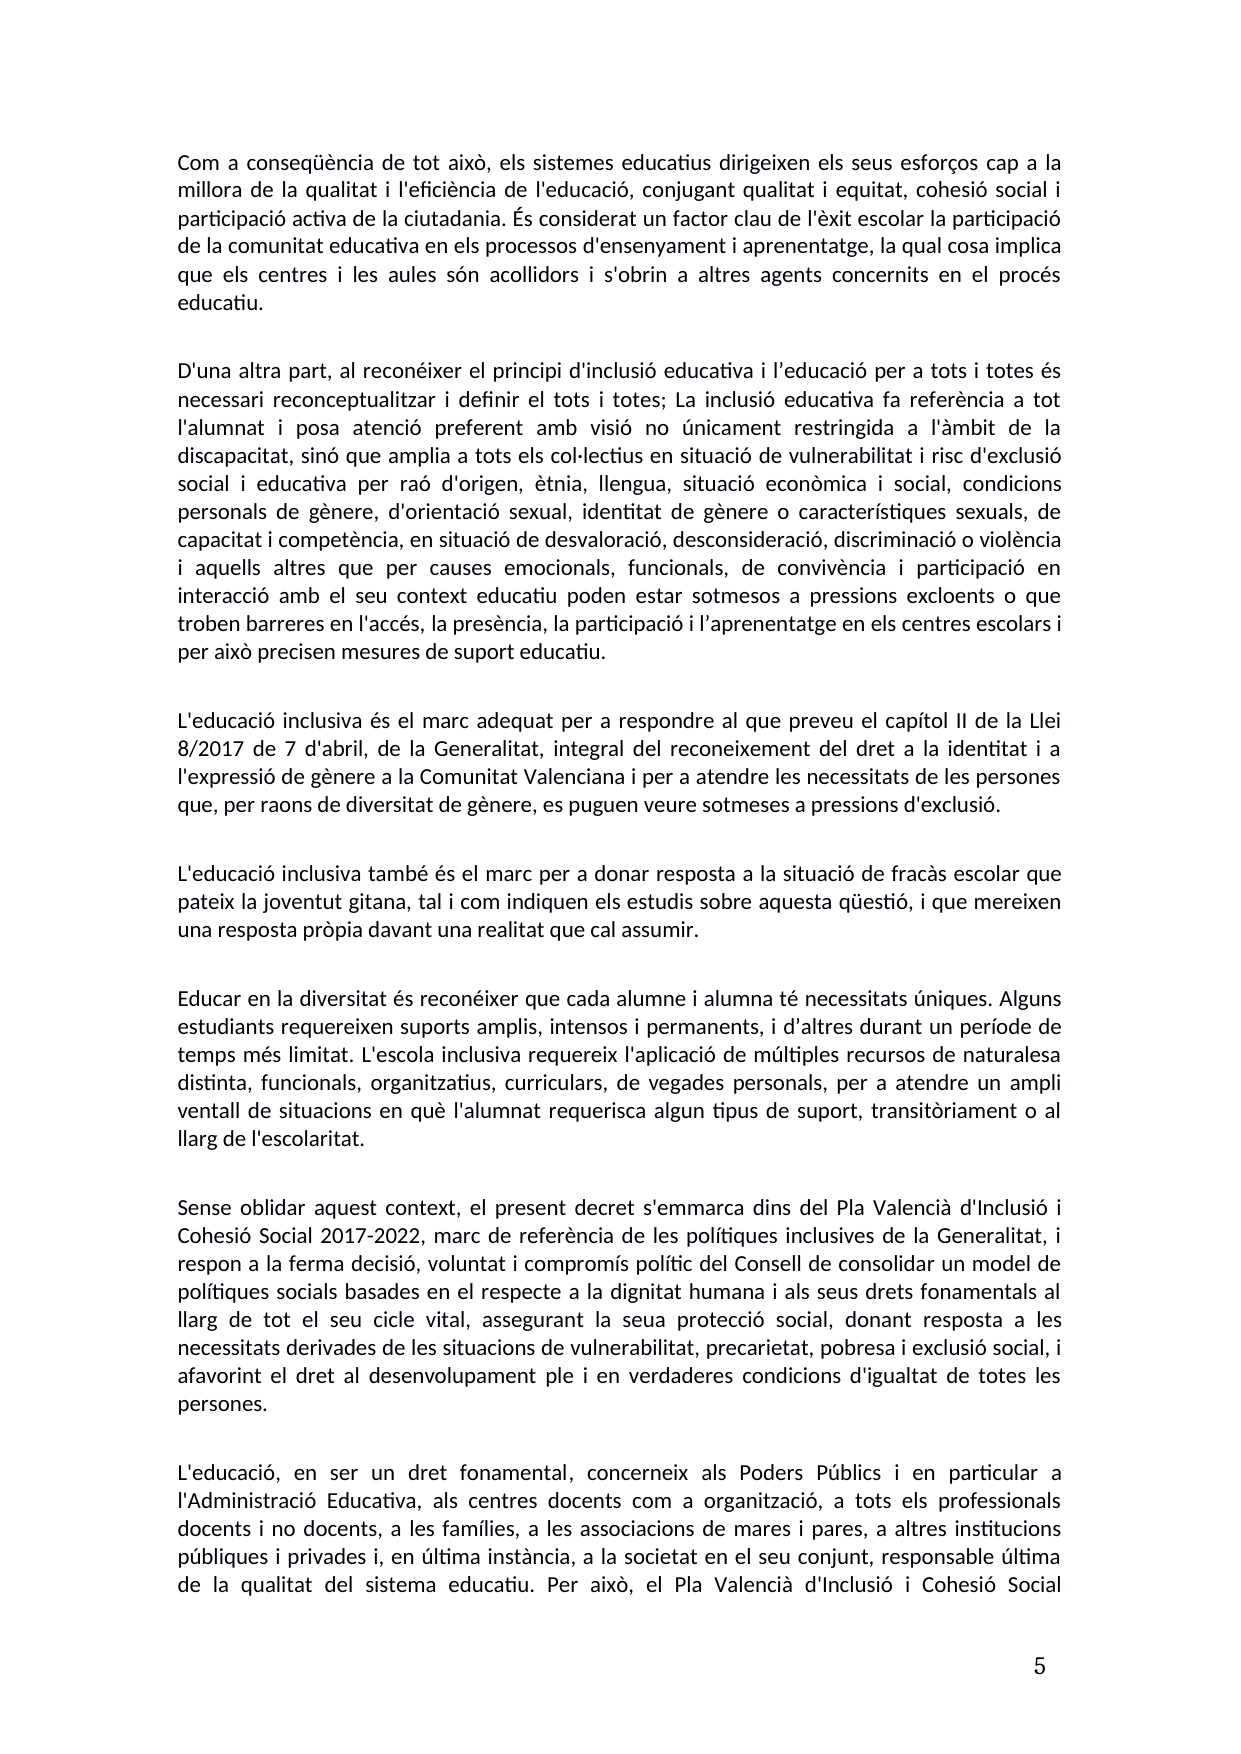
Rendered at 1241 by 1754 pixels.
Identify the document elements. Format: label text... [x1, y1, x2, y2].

text Com a conseqüència de tot això, els sistemes educatius dirigeixen els seus esforços cap a la millora de la qualitat i l'eficiència de l'educació, conjugant qualitat i equitat, cohesió social i participació activa de la ciutadania. És considerat un factor clau de l'èxit escolar la participació de la comunitat educativa en els processos d'ensenyament i aprenentatge, la qual cosa implica que els centres i les aules són acollidors i s'obrin a altres agents concernits en el procés educatiu. [177, 148, 1063, 316]
text Educar en la diversitat és reconéixer que cada alumne i alumna té necessitats úniques. Alguns estudiants requereixen suports amplis, intensos i permanents, i d’altres durant un període de temps més limitat. L'escola inclusiva requereix l'aplicació de múltiples recursos de naturalesa distinta, funcionals, organitzatius, curriculars, de vegades personals, per a atendre un ampli ventall de situacions en què l'alumnat requerisca algun tipus de suport, transitòriament o al llarg de l'escolaritat. [177, 984, 1063, 1152]
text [177, 1458, 1063, 1598]
text L'educació inclusiva és el marc adequat per a respondre al que preveu el capítol II de la Llei 8/2017 de 7 d'abril, de la Generalitat, integral del reconeixement del dret a la identitat i a l'expressió de gènere a la Comunitat Valenciana i per a atendre les necessitats de les persones que, per raons de diversitat de gènere, es puguen veure sotmeses a pressions d'exclusió. [177, 706, 1063, 818]
text Sense oblidar aquest context, el present decret s'emmarca dins del Pla Valencià d'Inclusió i Cohesió Social 2017-2022, marc de referència de les polítiques inclusives de la Generalitat, i respon a la ferma decisió, voluntat i compromís polític del Consell de consolidar un model de polítiques socials basades en el respecte a la dignitat humana i als seus drets fonamentals al llarg de tot el seu cicle vital, assegurant la seua protecció social, donant resposta a les necessitats derivades de les situacions de vulnerabilitat, precarietat, pobresa i exclusió social, i afavorint el dret al desenvolupament ple i en verdaderes condicions d'igualtat de totes les persones. [177, 1193, 1063, 1417]
text L'educació inclusiva també és el marc per a donar resposta a la situació de fracàs escolar que pateix la joventut gitana, tal i com indiquen els estudis sobre aquesta qüestió, i que mereixen una resposta pròpia davant una realitat que cal assumir. [177, 859, 1063, 943]
text D'una altra part, al reconéixer el principi d'inclusió educativa i l’educació per a tots i totes és necessari reconceptualitzar i definir el tots i totes; La inclusió educativa fa referència a tot l'alumnat i posa atenció preferent amb visió no únicament restringida a l'àmbit de la discapacitat, sinó que amplia a tots els col·lectius en situació de vulnerabilitat i risc d'exclusió social i educativa per raó d'origen, ètnia, llengua, situació econòmica i social, condicions personals de gènere, d'orientació sexual, identitat de gènere o característiques sexuals, de capacitat i competència, en situació de desvaloració, desconsideració, discriminació o violència i aquells altres que per causes emocionals, funcionals, de convivència i participació en interacció amb el seu context educatiu poden estar sotmesos a pressions excloents o que troben barreres en l'accés, la presència, la participació i l’aprenentatge en els centres escolars i per això precisen mesures de suport educatiu. [177, 357, 1063, 665]
